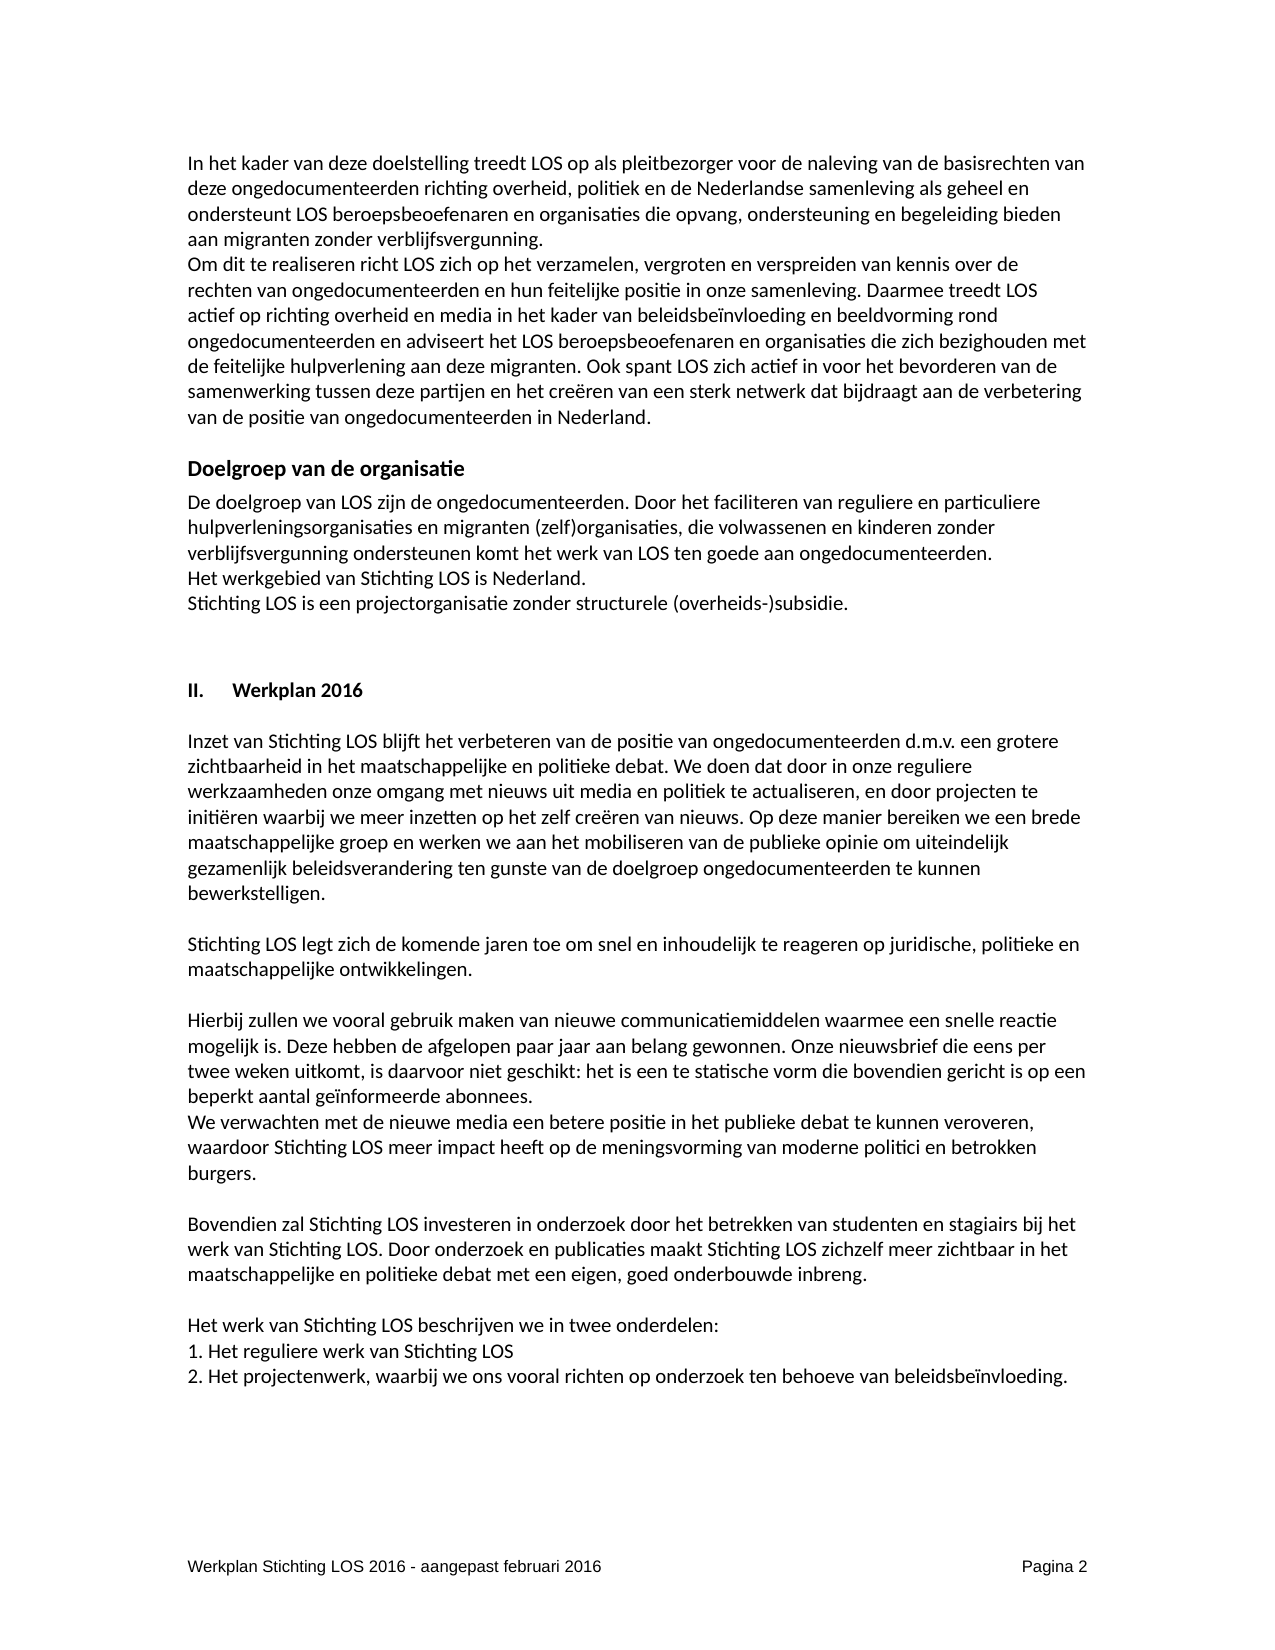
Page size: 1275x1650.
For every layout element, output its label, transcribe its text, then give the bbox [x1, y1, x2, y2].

text 2. Het projectenwerk, waarbij we ons vooral richten op onderzoek ten behoeve van beleidsbeïnvloeding. [187, 1363, 1087, 1389]
text Inzet van Stichting LOS blijft het verbeteren van de positie van ongedocumenteerden d.m.v. een grotere zichtbaarheid in het maatschappelijke en politieke debat. We doen dat door in onze reguliere werkzaamheden onze omgang met nieuws uit media en politiek te actualiseren, en door projecten te initiëren waarbij we meer inzetten op het zelf creëren van nieuws. Op deze manier bereiken we een brede maatschappelijke groep en werken we aan het mobiliseren van de publieke opinie om uiteindelijk gezamenlijk beleidsverandering ten gunste van de doelgroep ongedocumenteerden te kunnen bewerkstelligen. [187, 728, 1087, 906]
text Stichting LOS is een projectorganisatie zonder structurele (overheids-)subsidie. [187, 591, 1087, 616]
text Het werkgebied van Stichting LOS is Nederland. [187, 565, 1087, 591]
text Bovendien zal Stichting LOS investeren in onderzoek door het betrekken van studenten en stagiairs bij het werk van Stichting LOS. Door onderzoek en publicaties maakt Stichting LOS zichzelf meer zichtbaar in het maatschappelijke en politieke debat met een eigen, goed onderbouwde inbreng. [187, 1211, 1087, 1287]
text Stichting LOS legt zich de komende jaren toe om snel en inhoudelijk te reageren op juridische, politieke en maatschappelijke ontwikkelingen. [187, 931, 1087, 982]
text 1. Het reguliere werk van Stichting LOS [187, 1338, 1087, 1363]
text II. Werkplan 2016 [187, 677, 1087, 702]
text In het kader van deze doelstelling treedt LOS op als pleitbezorger voor de naleving van de basisrechten van deze ongedocumenteerden richting overheid, politiek en de Nederlandse samenleving als geheel en ondersteunt LOS beroepsbeoefenaren en organisaties die opvang, ondersteuning en begeleiding bieden aan migranten zonder verblijfsvergunning. [187, 150, 1087, 252]
text De doelgroep van LOS zijn de ongedocumenteerden. Door het faciliteren van reguliere en particuliere hulpverleningsorganisaties en migranten (zelf)organisaties, die volwassenen en kinderen zonder verblijfsvergunning ondersteunen komt het werk van LOS ten goede aan ongedocumenteerden. [187, 489, 1087, 565]
text We verwachten met de nieuwe media een betere positie in het publieke debat te kunnen veroveren, waardoor Stichting LOS meer impact heeft op de meningsvorming van moderne politici en betrokken burgers. [187, 1109, 1087, 1185]
text Het werk van Stichting LOS beschrijven we in twee onderdelen: [187, 1312, 1087, 1338]
subtitle Doelgroep van de organisatie [187, 454, 1087, 483]
text Om dit te realiseren richt LOS zich op het verzamelen, vergroten en verspreiden van kennis over de rechten van ongedocumenteerden en hun feitelijke positie in onze samenleving. Daarmee treedt LOS actief op richting overheid en media in het kader van beleidsbeïnvloeding en beeldvorming rond ongedocumenteerden en adviseert het LOS beroepsbeoefenaren en organisaties die zich bezighouden met de feitelijke hulpverlening aan deze migranten. Ook spant LOS zich actief in voor het bevorderen van de samenwerking tussen deze partijen en het creëren van een sterk netwerk dat bijdraagt aan de verbetering van de positie van ongedocumenteerden in Nederland. [187, 252, 1087, 429]
text Hierbij zullen we vooral gebruik maken van nieuwe communicatiemiddelen waarmee een snelle reactie mogelijk is. Deze hebben de afgelopen paar jaar aan belang gewonnen. Onze nieuwsbrief die eens per twee weken uitkomt, is daarvoor niet geschikt: het is een te statische vorm die bovendien gericht is op een beperkt aantal geïnformeerde abonnees. [187, 1007, 1087, 1109]
